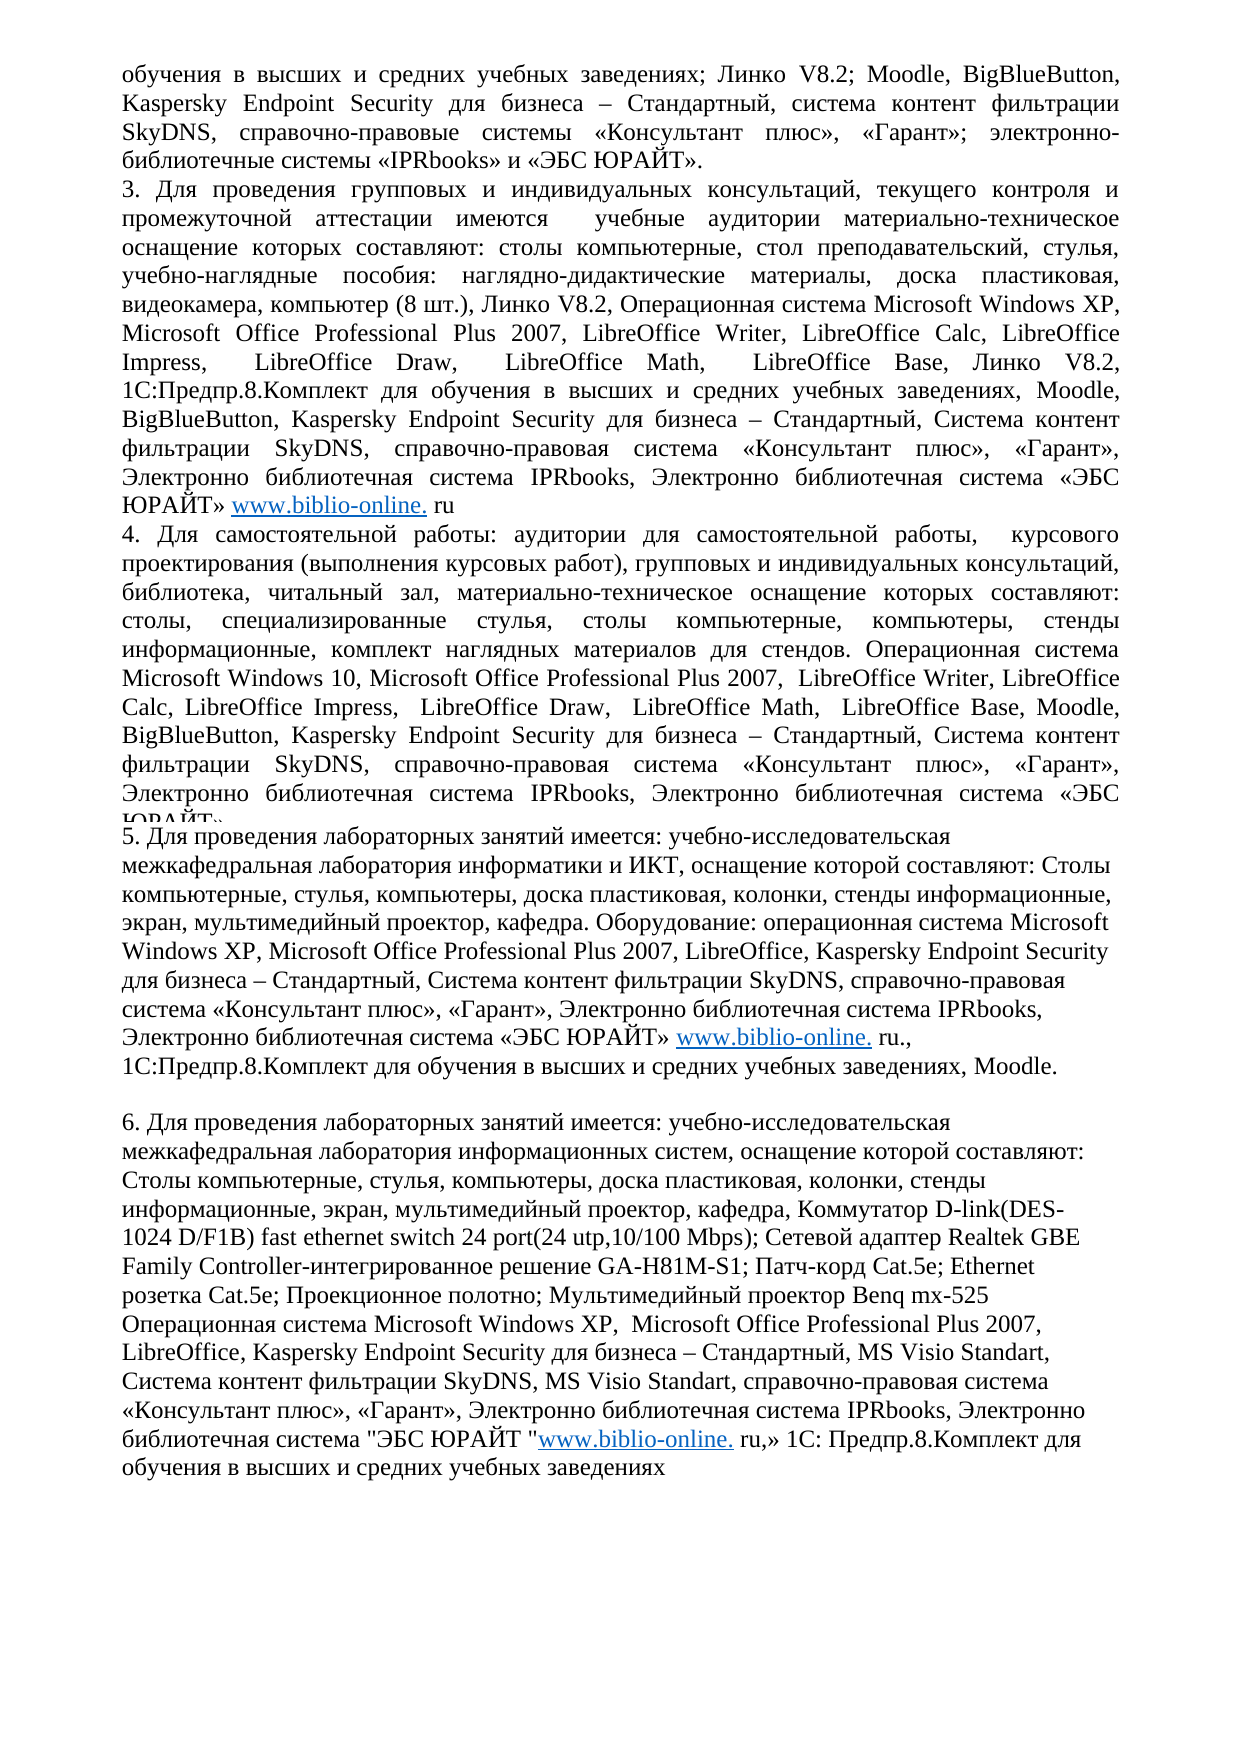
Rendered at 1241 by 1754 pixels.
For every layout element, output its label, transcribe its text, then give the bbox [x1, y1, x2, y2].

table_cell 5. Для проведения лабораторных занятий имеется: учебно-исследовательская межкафедральная лаборатория информатики и ИКТ, оснащение которой составляют: Столы компьютерные, стулья, компьютеры, доска пластиковая, колонки, стенды информационные, экран, мультимедийный проектор, кафедра. Оборудование: операционная система Microsoft Windows XP, Microsoft Office Professional Plus 2007, LibreOffice, Kaspersky Endpoint Security для бизнеса – Стандартный, Система контент фильтрации SkyDNS, справочно-правовая система «Консультант плюс», «Гарант», Электронно библиотечная система IPRbooks, Электронно библиотечная система «ЭБС ЮРАЙТ» www.biblio-online. ru., 1С:Предпр.8.Комплект для обучения в высших и средних учебных заведениях, Moodle. [118, 821, 1124, 1107]
table_cell 6. Для проведения лабораторных занятий имеется: учебно-исследовательская межкафедральная лаборатория информационных систем, оснащение которой составляют: Столы компьютерные, стулья, компьютеры, доска пластиковая, колонки, стенды информационные, экран, мультимедийный проектор, кафедра, Коммутатор D-link(DES- 1024 D/F1B) fast ethernet switch 24 port(24 utp,10/100 Mbps); Сетевой адаптер Realtek GBE Family Controller-интегрированное решение GA-H81M-S1; Патч-корд Cat.5e; Ethernet розетка Cat.5e; Проекционное полотно; Мультимедийный проектор Benq mx-525 Операционная система Microsoft Windows XP, Microsoft Office Professional Plus 2007, LibreOffice, Kaspersky Endpoint Security для бизнеса – Стандартный, MS Visio Standart, Система контент фильтрации SkyDNS, MS Visio Standart, справочно-правовая система «Консультант плюс», «Гарант», Электронно библиотечная система IPRbooks, Электронно библиотечная система "ЭБС ЮРАЙТ "www.biblio-online. ru,» 1С: Предпр.8.Комплект для обучения в высших и средних учебных заведениях [118, 1108, 1124, 1506]
table_header обучения в высших и средних учебных заведениях; Линко V8.2; Moodle, BigBlueButton, Kaspersky Endpoint Security для бизнеса – Стандартный, система контент фильтрации SkyDNS, справочно-правовые системы «Консультант плюс», «Гарант»; электронно- библиотечные системы «IPRbooks» и «ЭБС ЮРАЙТ». 3. Для проведения групповых и индивидуальных консультаций, текущего контроля и промежуточной аттестации имеются учебные аудитории материально-техническое оснащение которых составляют: столы компьютерные, стол преподавательский, стулья, учебно-наглядные пособия: наглядно-дидактические материалы, доска пластиковая, видеокамера, компьютер (8 шт.), Линко V8.2, Операционная система Microsoft Windows XP, Microsoft Office Professional Plus 2007, LibreOffice Writer, LibreOffice Calc, LibreOffice Impress, LibreOffice Draw, LibreOffice Math, LibreOffice Base, Линко V8.2, 1С:Предпр.8.Комплект для обучения в высших и средних учебных заведениях, Moodle, BigBlueButton, Kaspersky Endpoint Security для бизнеса – Стандартный, Система контент фильтрации SkyDNS, справочно-правовая система «Консультант плюс», «Гарант», Электронно библиотечная система IPRbooks, Электронно библиотечная система «ЭБС ЮРАЙТ» www.biblio-online. ru 4. Для самостоятельной работы: аудитории для самостоятельной работы, курсового проектирования (выполнения курсовых работ), групповых и индивидуальных консультаций, библиотека, читальный зал, материально-техническое оснащение которых составляют: столы, специализированные стулья, столы компьютерные, компьютеры, стенды информационные, комплект наглядных материалов для стендов. Операционная система Microsoft Windows 10, Microsoft Office Professional Plus 2007, LibreOffice Writer, LibreOffice Calc, LibreOffice Impress, LibreOffice Draw, LibreOffice Math, LibreOffice Base, Moodle, BigBlueButton, Kaspersky Endpoint Security для бизнеса – Стандартный, Система контент фильтрации SkyDNS, справочно-правовая система «Консультант плюс», «Гарант», Электронно библиотечная система IPRbooks, Электронно библиотечная система «ЭБС ЮРАЙТ». [118, 59, 1124, 821]
